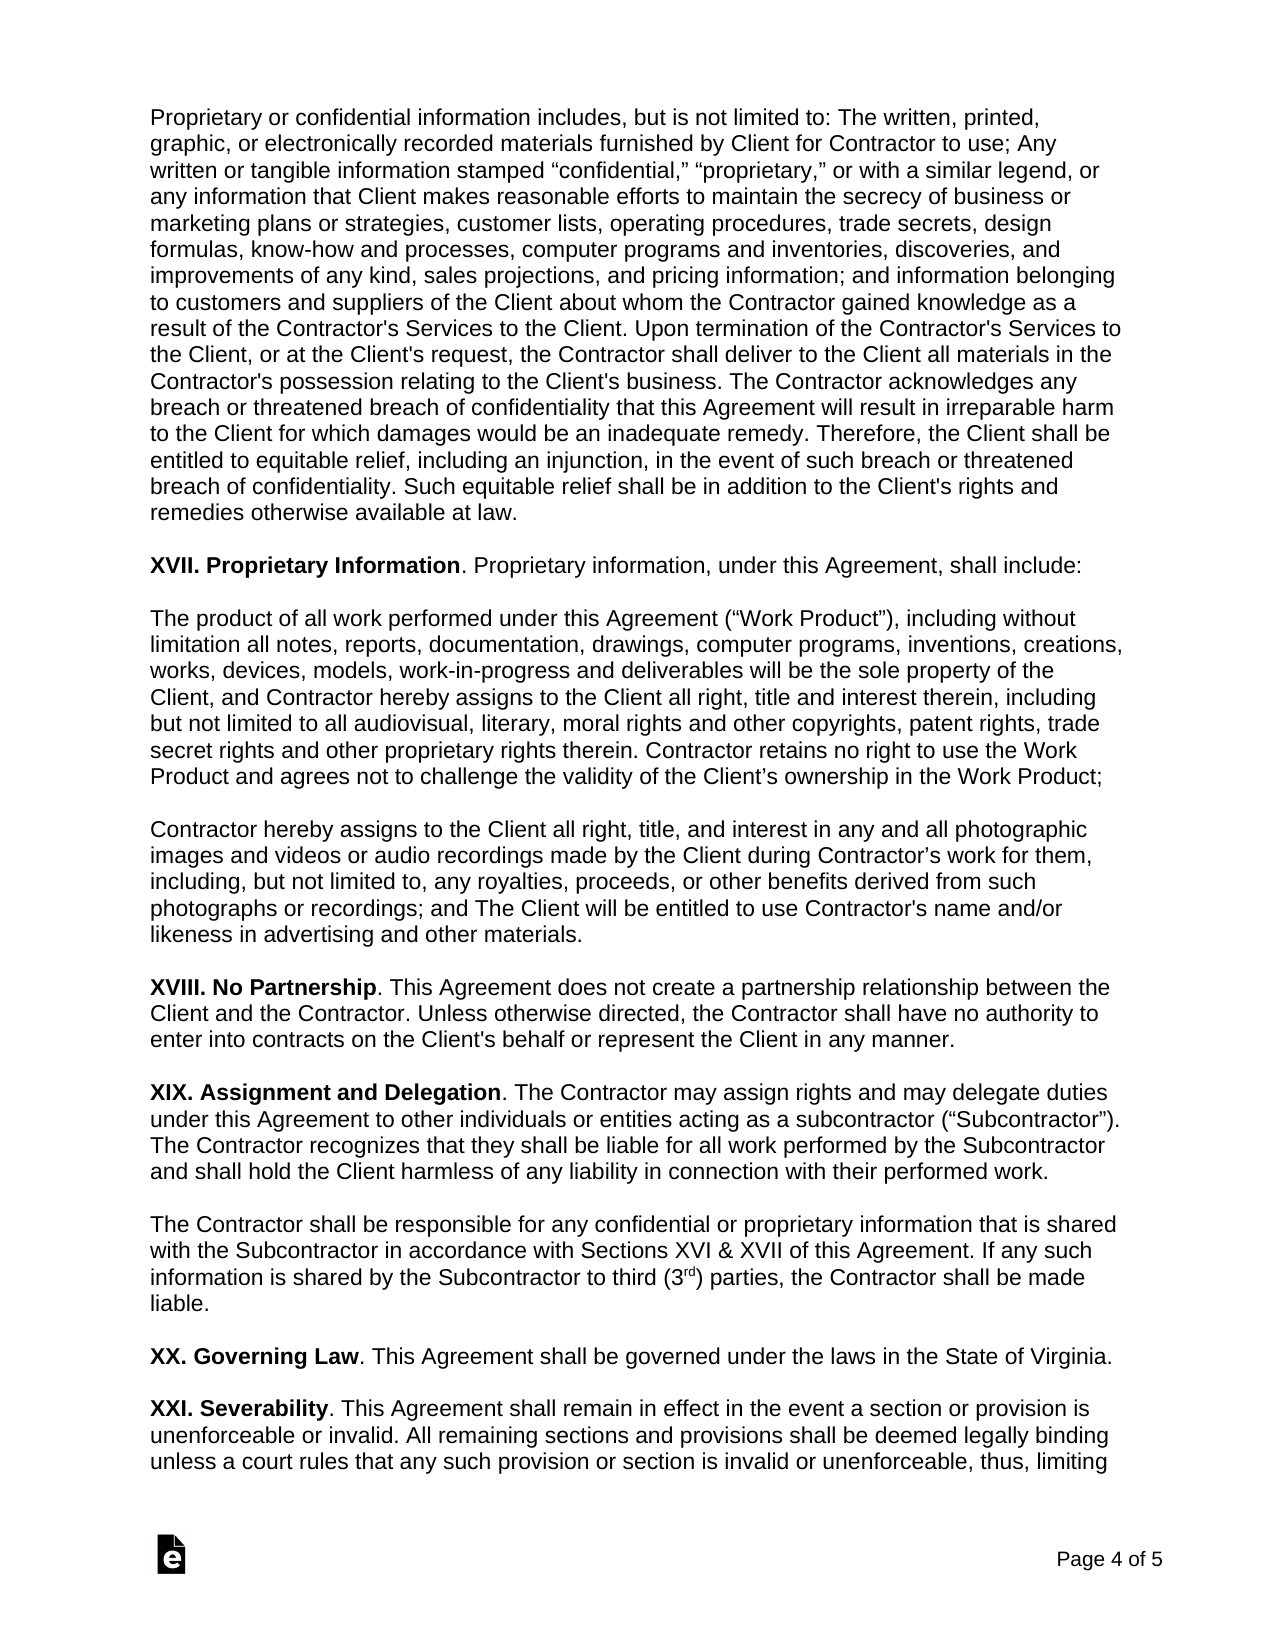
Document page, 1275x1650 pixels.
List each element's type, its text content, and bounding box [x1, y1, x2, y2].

text XIX. Assignment and Delegation. The Contractor may assign rights and may delegate duties under this Agreement to other individuals or entities acting as a subcontractor (“Subcontractor”). The Contractor recognizes that they shall be liable for all work performed by the Subcontractor and shall hold the Client harmless of any liability in connection with their performed work. [150, 1079, 1125, 1184]
text XVIII. No Partnership. This Agreement does not create a partnership relationship between the Client and the Contractor. Unless otherwise directed, the Contractor shall have no authority to enter into contracts on the Client's behalf or represent the Client in any manner. [150, 974, 1125, 1053]
text XVII. Proprietary Information. Proprietary information, under this Agreement, shall include: [150, 552, 1125, 578]
text XX. Governing Law. This Agreement shall be governed under the laws in the State of Virginia. [150, 1343, 1125, 1369]
text The product of all work performed under this Agreement (“Work Product”), including without limitation all notes, reports, documentation, drawings, computer programs, inventions, creations, works, devices, models, work-in-progress and deliverables will be the sole property of the Client, and Contractor hereby assigns to the Client all right, title and interest therein, including but not limited to all audiovisual, literary, moral rights and other copyrights, patent rights, trade secret rights and other proprietary rights therein. Contractor retains no right to use the Work Product and agrees not to challenge the validity of the Client’s ownership in the Work Product; [150, 605, 1125, 789]
text Proprietary or confidential information includes, but is not limited to: The written, printed, graphic, or electronically recorded materials furnished by Client for Contractor to use; Any written or tangible information stamped “confidential,” “proprietary,” or with a similar legend, or any information that Client makes reasonable efforts to maintain the secrecy of business or marketing plans or strategies, customer lists, operating procedures, trade secrets, design formulas, know-how and processes, computer programs and inventories, discoveries, and improvements of any kind, sales projections, and pricing information; and information belonging to customers and suppliers of the Client about whom the Contractor gained knowledge as a result of the Contractor's Services to the Client. Upon termination of the Contractor's Services to the Client, or at the Client's request, the Contractor shall deliver to the Client all materials in the Contractor's possession relating to the Client's business. The Contractor acknowledges any breach or threatened breach of confidentiality that this Agreement will result in irreparable harm to the Client for which damages would be an inadequate remedy. Therefore, the Client shall be entitled to equitable relief, including an injunction, in the event of such breach or threatened breach of confidentiality. Such equitable relief shall be in addition to the Client's rights and remedies otherwise available at law. [150, 104, 1125, 526]
text The Contractor shall be responsible for any confidential or proprietary information that is shared with the Subcontractor in accordance with Sections XVI & XVII of this Agreement. If any such information is shared by the Subcontractor to third (3rd) parties, the Contractor shall be made liable. [150, 1211, 1125, 1316]
picture [150, 1533, 192, 1575]
text Contractor hereby assigns to the Client all right, title, and interest in any and all photographic images and videos or audio recordings made by the Client during Contractor’s work for them, including, but not limited to, any royalties, proceeds, or other benefits derived from such photographs or recordings; and The Client will be entitled to use Contractor's name and/or likeness in advertising and other materials. [150, 816, 1125, 947]
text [150, 1395, 1125, 1474]
